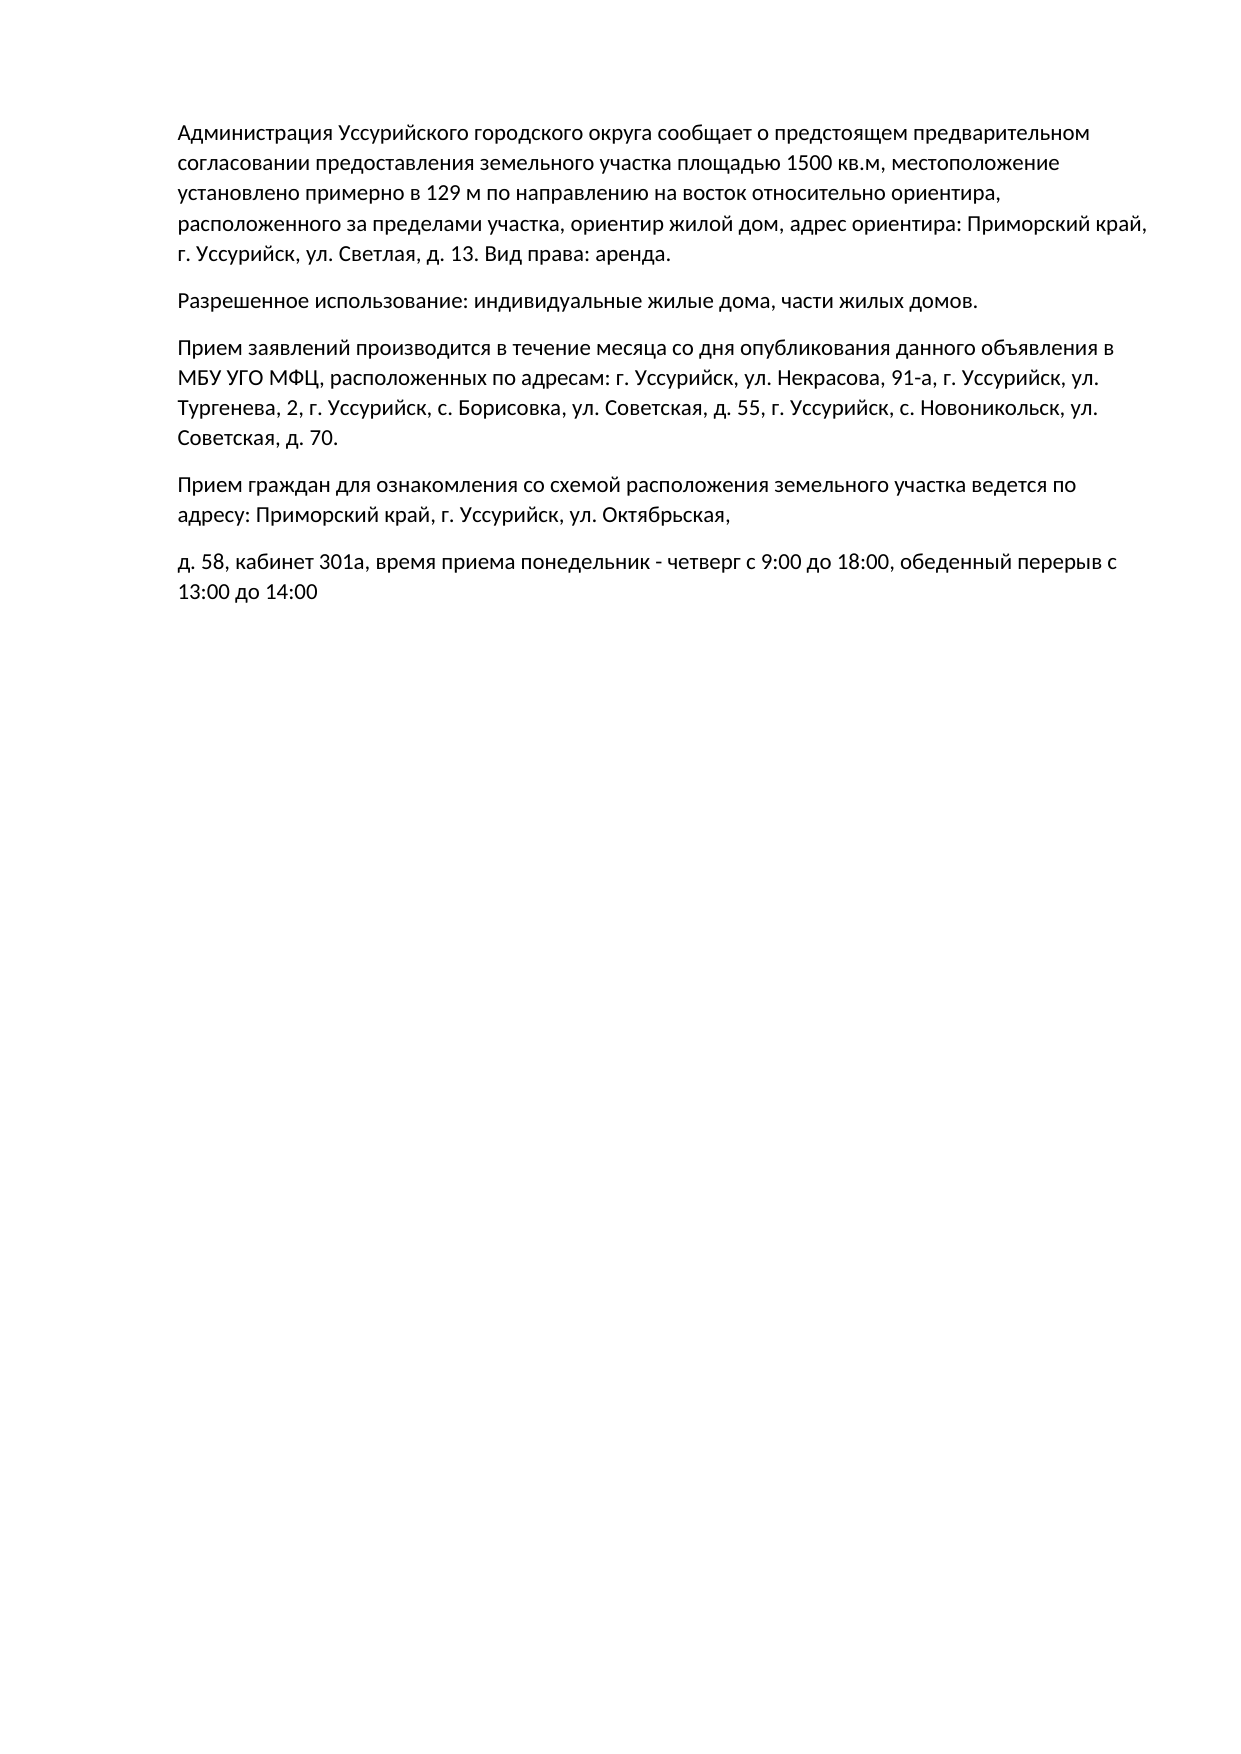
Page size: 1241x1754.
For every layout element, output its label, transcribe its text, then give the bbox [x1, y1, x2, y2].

text Разрешенное использование: индивидуальные жилые дома, части жилых домов. [177, 286, 1152, 314]
text Прием граждан для ознакомления со схемой расположения земельного участка ведется по адресу: Приморский край, г. Уссурийск, ул. Октябрьская, [177, 470, 1152, 528]
text Прием заявлений производится в течение месяца со дня опубликования данного объявления в МБУ УГО МФЦ, расположенных по адресам: г. Уссурийск, ул. Некрасова, 91-а, г. Уссурийск, ул. Тургенева, 2, г. Уссурийск, с. Борисовка, ул. Советская, д. 55, г. Уссурийск, с. Новоникольск, ул. Советская, д. 70. [177, 333, 1152, 451]
text д. 58, кабинет 301а, время приема понедельник - четверг с 9:00 до 18:00, обеденный перерыв с 13:00 до 14:00 [177, 547, 1152, 606]
text Администрация Уссурийского городского округа сообщает о предстоящем предварительном согласовании предоставления земельного участка площадью 1500 кв.м, местоположение установлено примерно в 129 м по направлению на восток относительно ориентира, расположенного за пределами участка, ориентир жилой дом, адрес ориентира: Приморский край, г. Уссурийск, ул. Светлая, д. 13. Вид права: аренда. [177, 118, 1152, 267]
